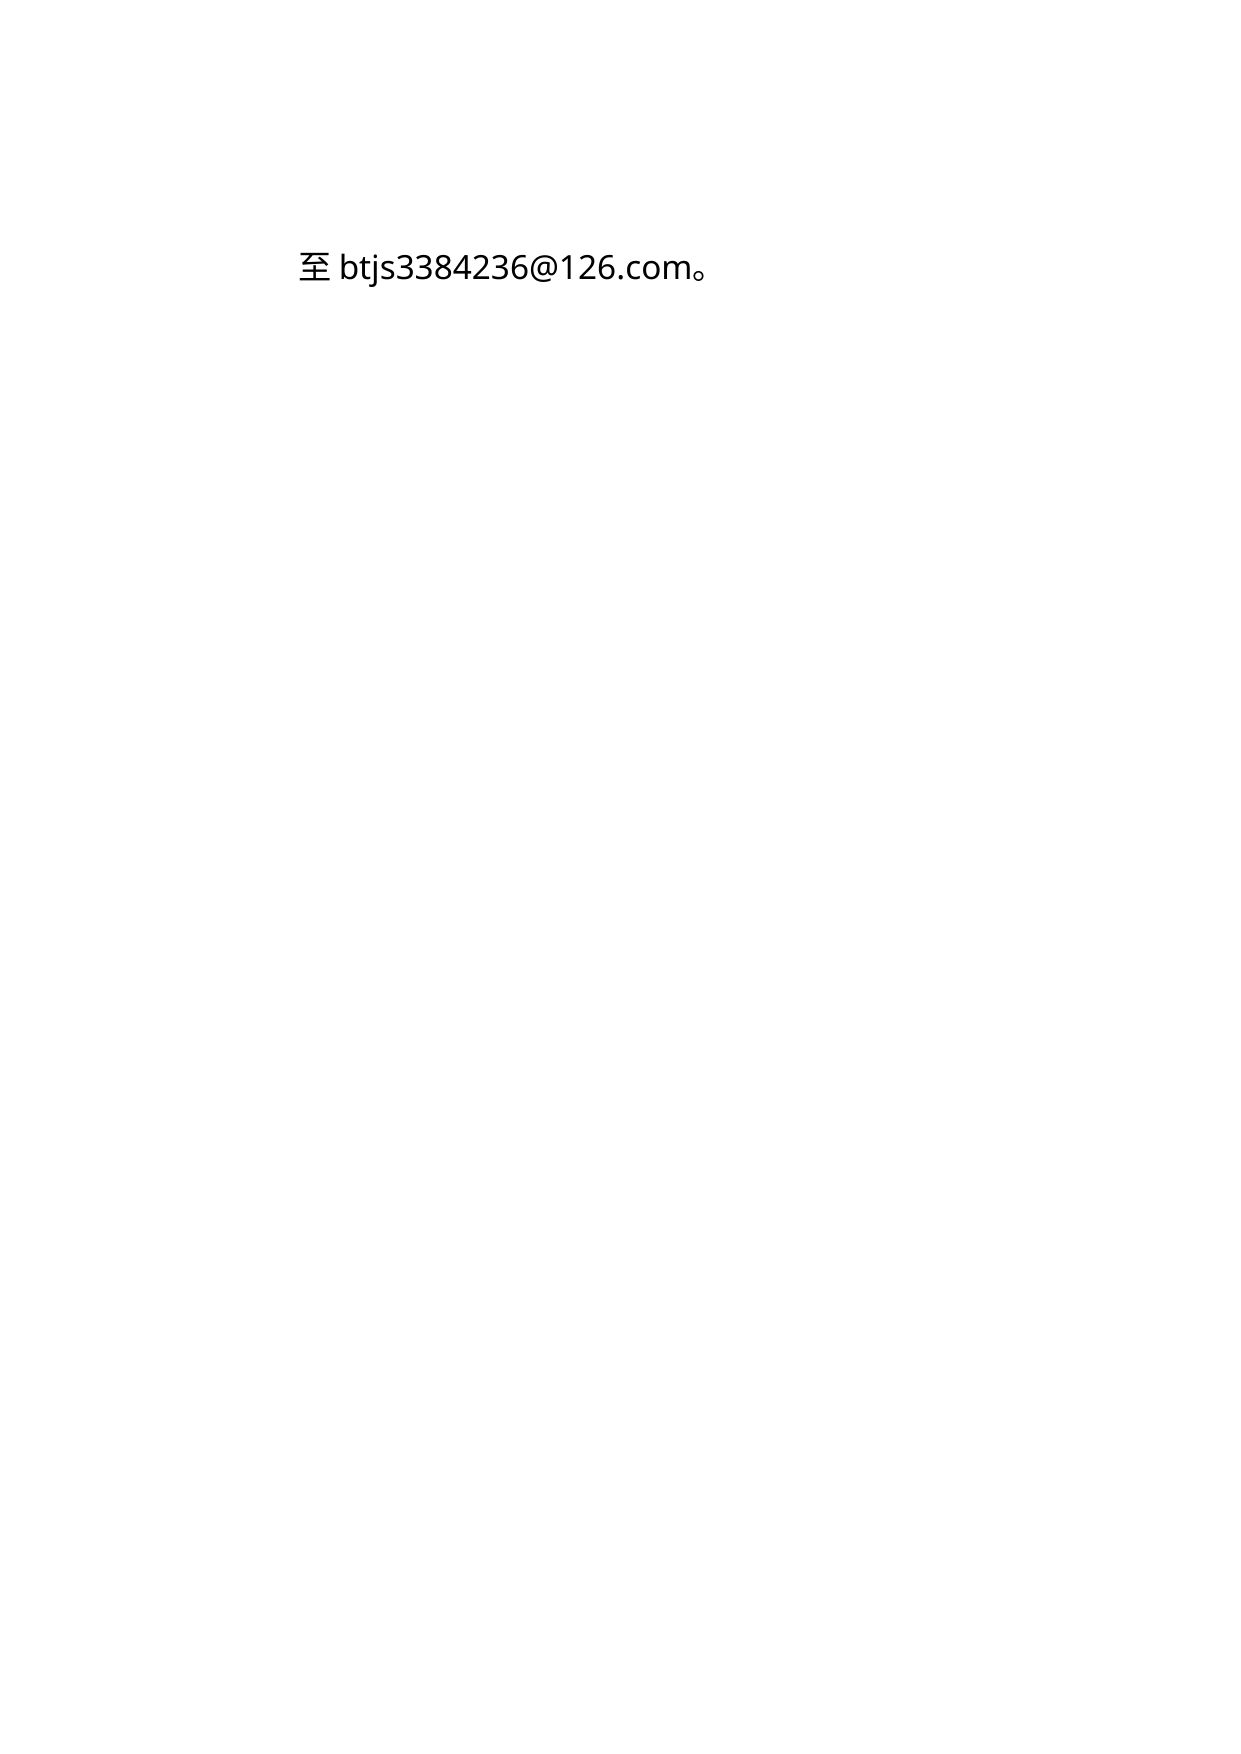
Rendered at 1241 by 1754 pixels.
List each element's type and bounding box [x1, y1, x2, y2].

text [232, 233, 1087, 298]
